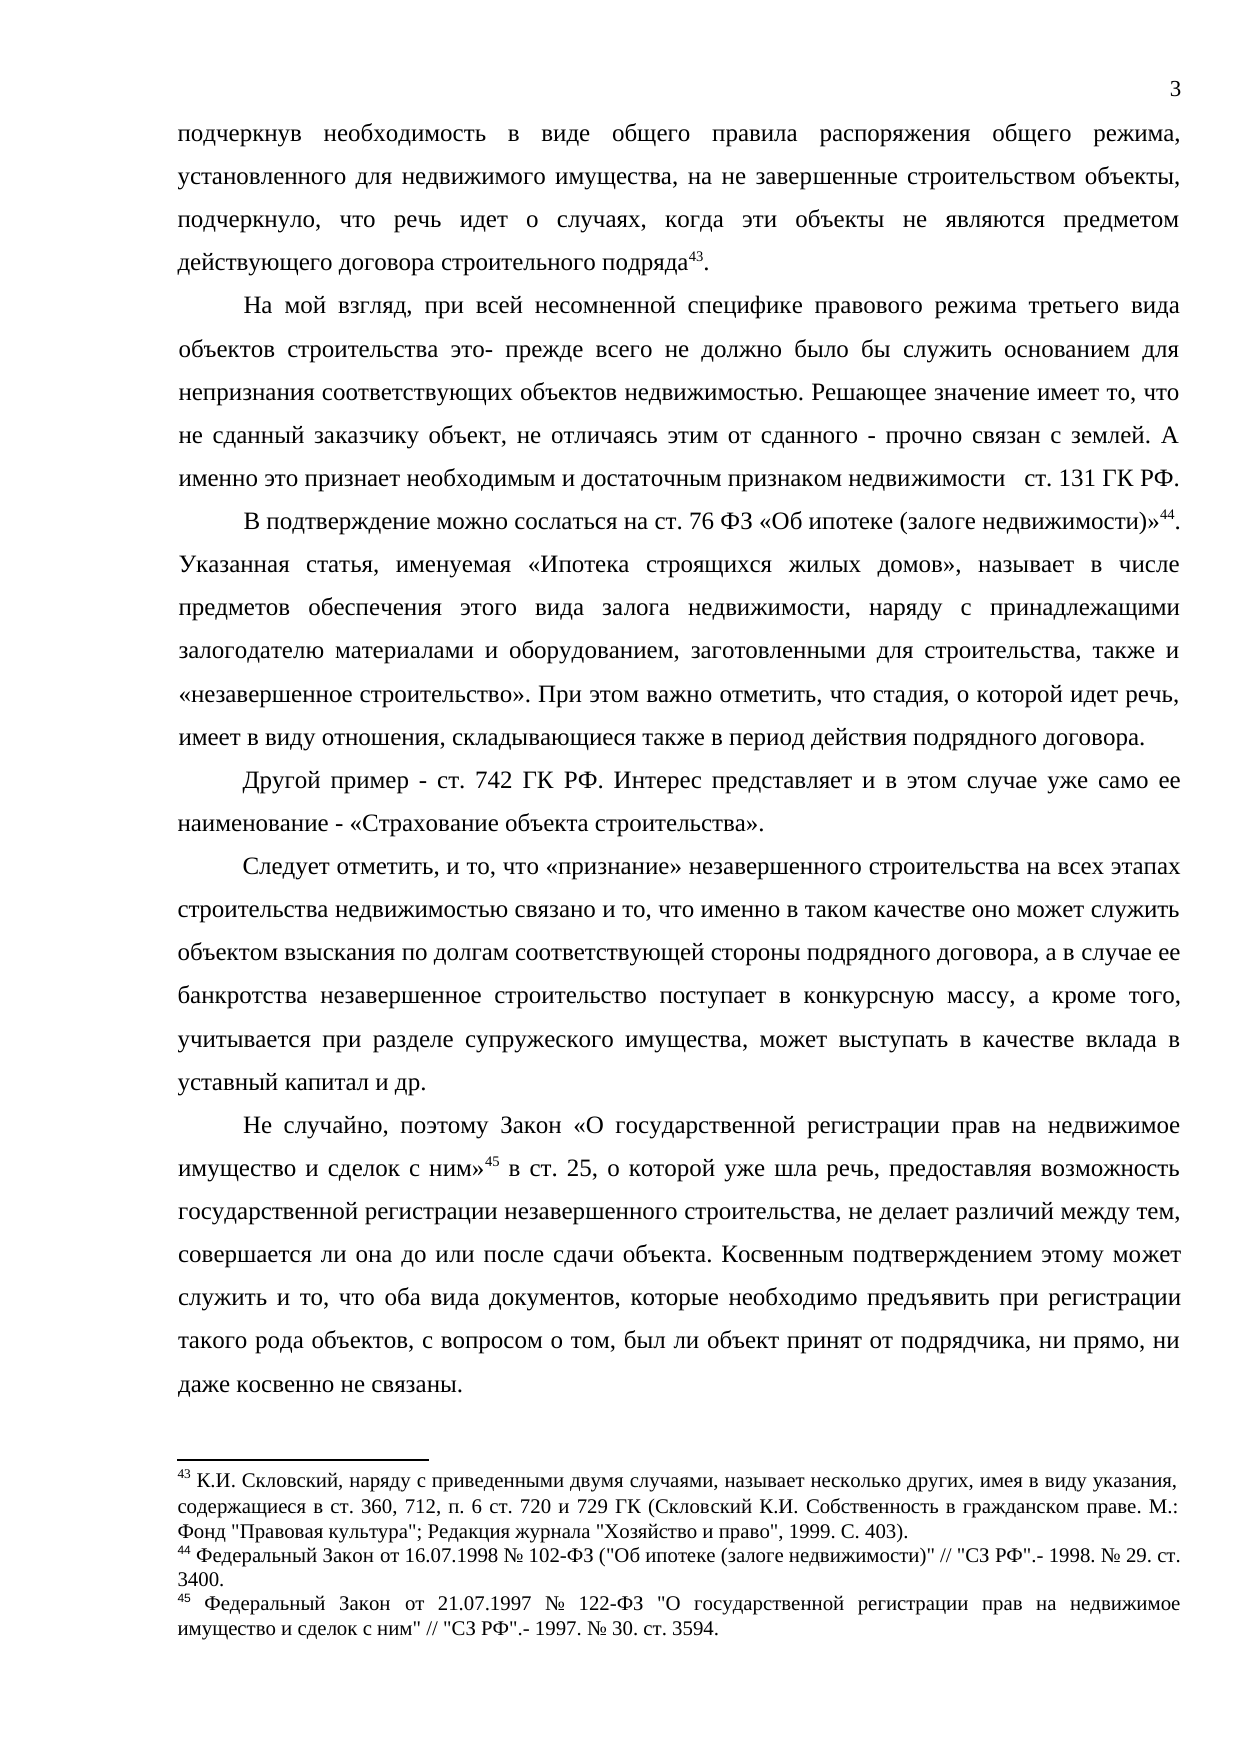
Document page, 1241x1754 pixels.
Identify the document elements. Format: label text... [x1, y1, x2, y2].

text Следует отметить, и то, что «признание» незавершенного строительства на всех этапах строительства недвижимостью связано и то, что именно в таком качестве оно может служить объектом взыскания по долгам соответствующей стороны подрядного договора, а в случае ее банкротства незавершенное строительство поступает в конкурсную массу, а кроме того, учитывается при разделе супружеского имущества, может выступать в качестве вклада в уставный капитал и др. [177, 851, 1181, 1096]
text Наибольшие сложности вызывают вопросы, связанные с правовым регулированием третьего вида объектов - незавершенного строительства, находящегося на стадии, предшествующей передаче его заказчику, т.е. в период продолжающего действовать подрядного договора. Постановление Пленума Высшего Арбитражного Суда РФ № 8, подчеркнув необходимость в виде общего правила распоряжения общего режима, установленного для недвижимого имущества, на не завершенные строительством объекты, подчеркнуло, что речь идет о случаях, когда эти объекты не являются предметом действующего договора строительного подряда. [177, 118, 1181, 276]
text На мой взгляд, при всей несомненной специфике правового режима третьего вида объектов строительства это- прежде всего не должно было бы служить основанием для непризнания соответствующих объектов недвижимостью. Решающее значение имеет то, что не сданный заказчику объект, не отличаясь этим от сданного - прочно связан с землей. А именно это признает необходимым и достаточным признаком недвижимости ст. 131 ГК РФ. [178, 291, 1180, 492]
text Не случайно, поэтому Закон «О государственной регистрации прав на недвижимое имущество и сделок с ним» в ст. 25, о которой уже шла речь, предоставляя возможность государственной регистрации незавершенного строительства, не делает различий между тем, совершается ли она до или после сдачи объекта. Косвенным подтверждением этому может служить и то, что оба вида документов, которые необходимо предъявить при регистрации такого рода объектов, с вопросом о том, был ли объект принят от подрядчика, ни прямо, ни даже косвенно не связаны. [178, 1110, 1181, 1397]
text В подтверждение можно сослаться на ст. 76 ФЗ «Об ипотеке (залоге недвижимости)». Указанная статья, именуемая «Ипотека строящихся жилых домов», называет в числе предметов обеспечения этого вида залога недвижимости, наряду с принадлежащими залогодателю материалами и оборудованием, заготовленными для строительства, также и «незавершенное строительство». При этом важно отметить, что стадия, о которой идет речь, имеет в виду отношения, складывающиеся также в период действия подрядного договора. [178, 506, 1181, 751]
text Другой пример - ст. 742 ГК РФ. Интерес представляет и в этом случае уже само ее наименование - «Страхование объекта строительства». [177, 765, 1181, 837]
